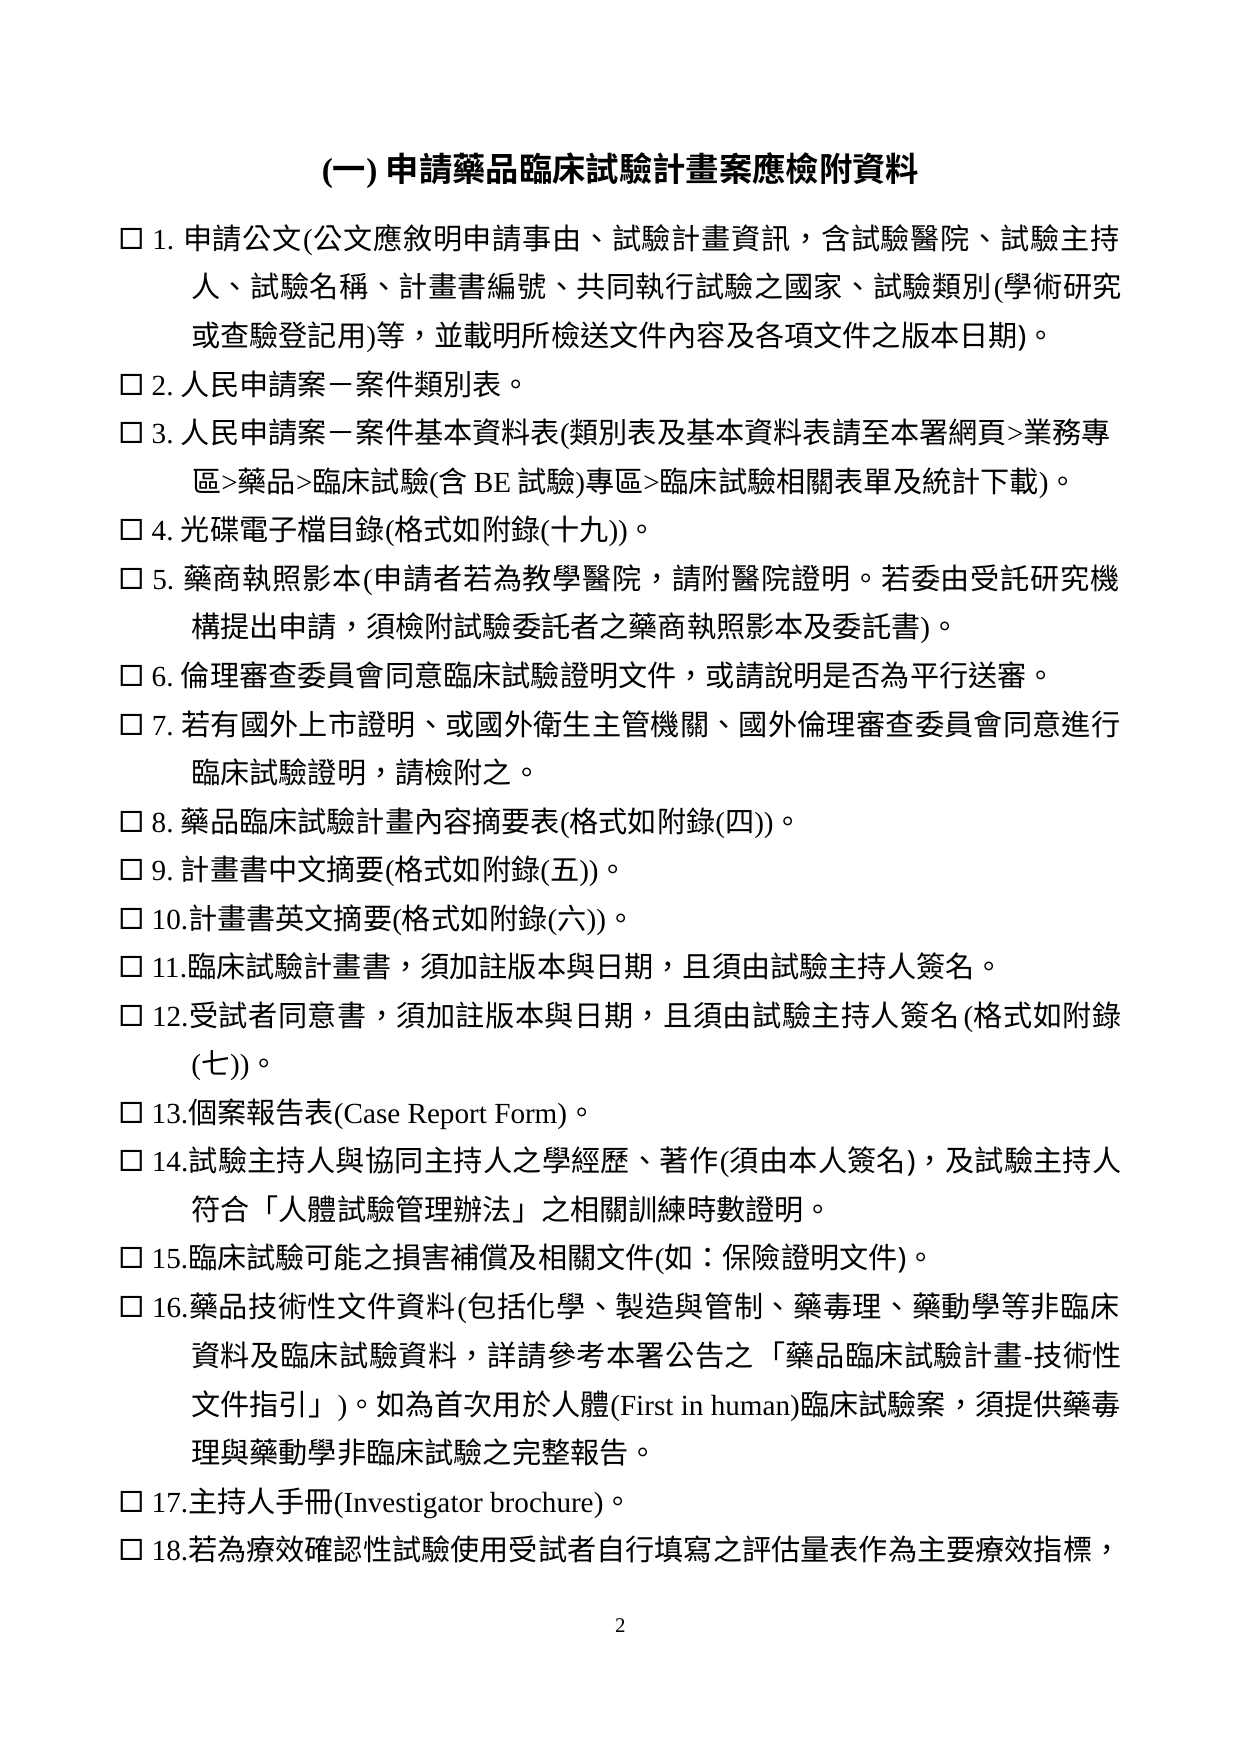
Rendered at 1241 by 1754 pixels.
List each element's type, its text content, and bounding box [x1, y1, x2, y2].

text 9. 計畫書中文摘要(格式如附錄(五))。 [118, 847, 1122, 889]
text 3. 人民申請案－案件基本資料表(類別表及基本資料表請至本署網頁>業務專區>藥品>臨床試驗(含BE試驗)專區>臨床試驗相關表單及統計下載)。 [118, 410, 1122, 501]
text 6. 倫理審查委員會同意臨床試驗證明文件，或請說明是否為平行送審。 [118, 652, 1122, 695]
text 12.受試者同意書，須加註版本與日期，且須由試驗主持人簽名(格式如附錄(七))。 [118, 992, 1122, 1083]
text 14.試驗主持人與協同主持人之學經歷、著作(須由本人簽名)，及試驗主持人符合「人體試驗管理辦法」之相關訓練時數證明。 [118, 1138, 1122, 1229]
text 16.藥品技術性文件資料(包括化學、製造與管制、藥毒理、藥動學等非臨床資料及臨床試驗資料，詳請參考本署公告之「藥品臨床試驗計畫-技術性文件指引」)。如為首次用於人體(First in human)臨床試驗案，須提供藥毒理與藥動學非臨床試驗之完整報告。 [118, 1284, 1122, 1472]
text 10.計畫書英文摘要(格式如附錄(六))。 [118, 895, 1122, 937]
text 2. 人民申請案－案件類別表。 [118, 361, 1122, 403]
text 7. 若有國外上市證明、或國外衛生主管機關、國外倫理審查委員會同意進行臨床試驗證明，請檢附之。 [118, 701, 1122, 792]
text 17.主持人手冊(Investigator brochure)。 [118, 1478, 1122, 1520]
subtitle (一) 申請藥品臨床試驗計畫案應檢附資料 [118, 143, 1122, 191]
text 8. 藥品臨床試驗計畫內容摘要表(格式如附錄(四))。 [118, 798, 1122, 840]
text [118, 1527, 1122, 1569]
text 11.臨床試驗計畫書，須加註版本與日期，且須由試驗主持人簽名。 [118, 944, 1122, 986]
text 15.臨床試驗可能之損害補償及相關文件(如：保險證明文件)。 [118, 1235, 1122, 1277]
text 5. 藥商執照影本(申請者若為教學醫院，請附醫院證明。若委由受託研究機構提出申請，須檢附試驗委託者之藥商執照影本及委託書)。 [118, 555, 1122, 646]
text 4. 光碟電子檔目錄(格式如附錄(十九))。 [118, 507, 1122, 549]
text 13.個案報告表(Case Report Form)。 [118, 1089, 1122, 1132]
text 1. 申請公文(公文應敘明申請事由、試驗計畫資訊，含試驗醫院、試驗主持人、試驗名稱、計畫書編號、共同執行試驗之國家、試驗類別(學術研究或查驗登記用)等，並載明所檢送文件內容及各項文件之版本日期)。 [118, 215, 1122, 355]
